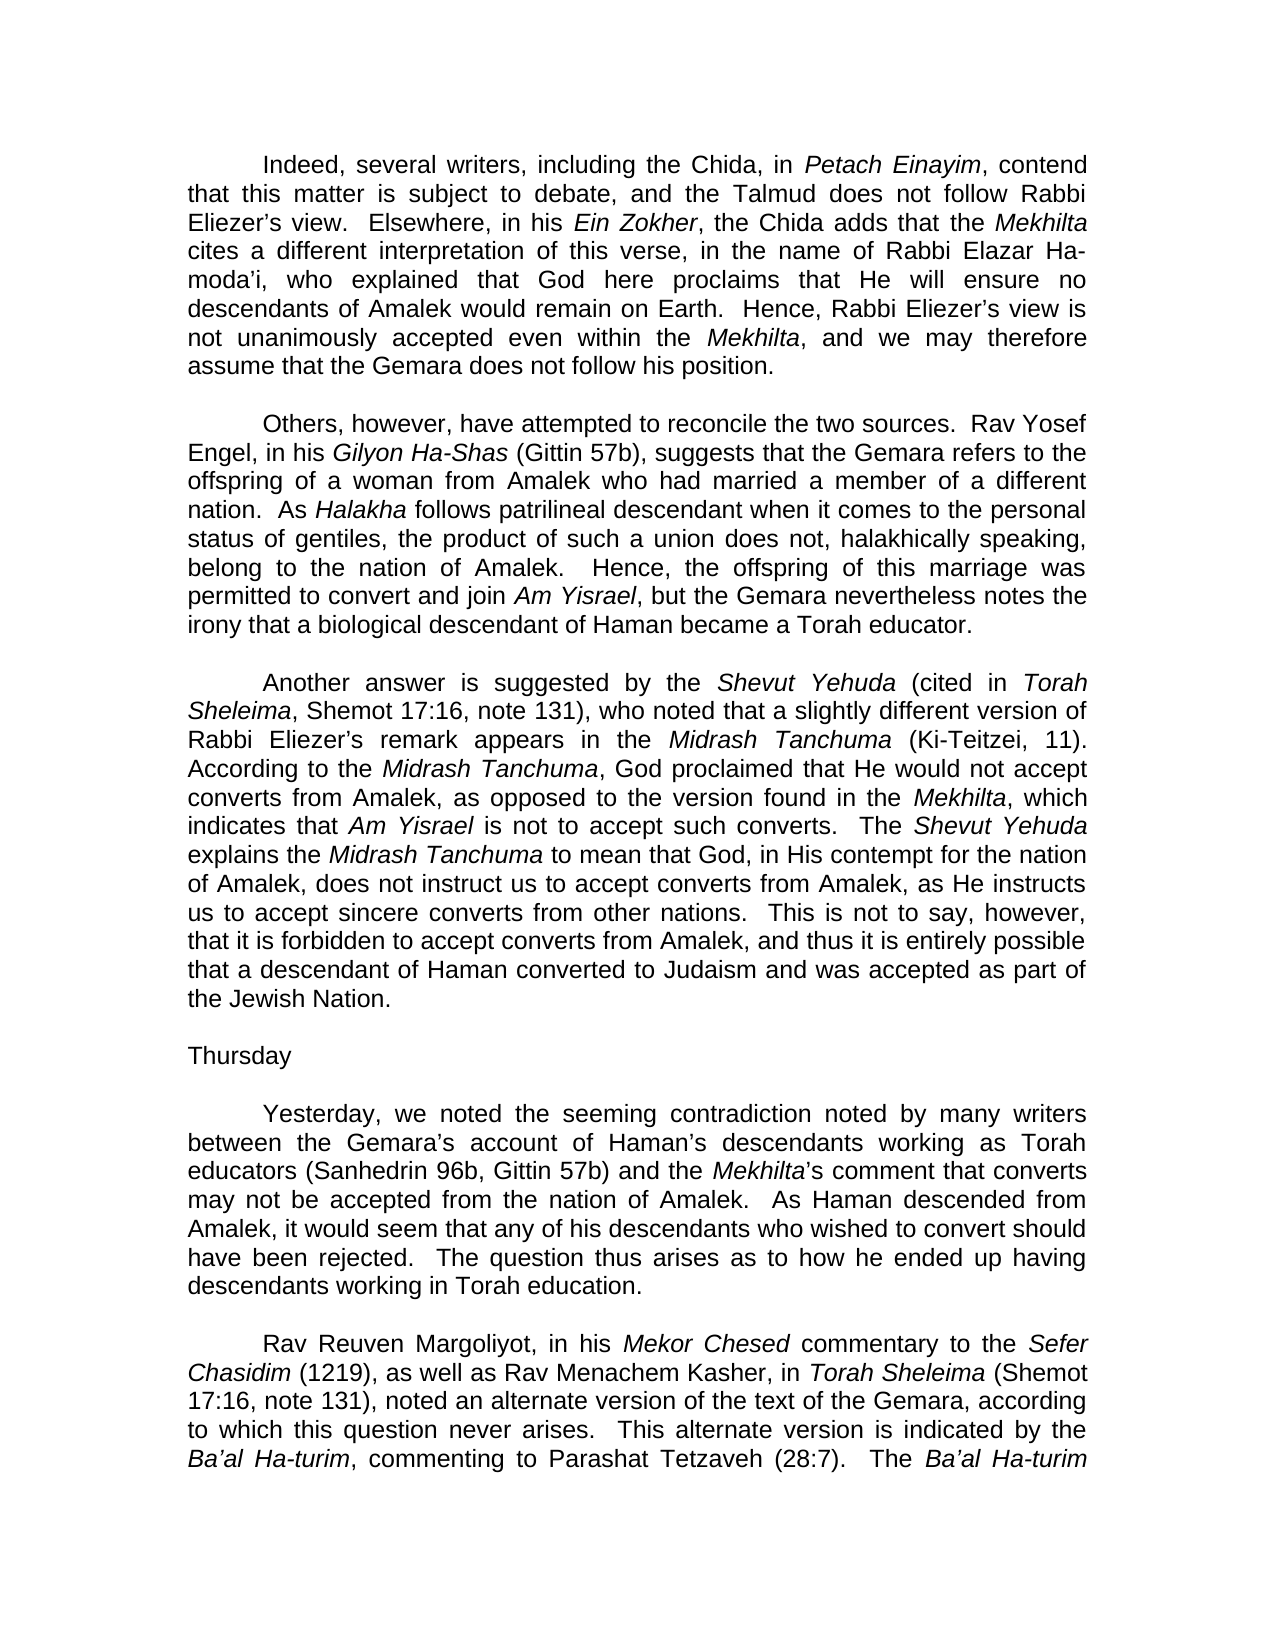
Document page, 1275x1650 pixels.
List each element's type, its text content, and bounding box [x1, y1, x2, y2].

text Others, however, have attempted to reconcile the two sources. Rav Yosef Engel, in his Gilyon Ha-Shas (Gittin 57b), suggests that the Gemara refers to the offspring of a woman from Amalek who had married a member of a different nation. As Halakha follows patrilineal descendant when it comes to the personal status of gentiles, the product of such a union does not, halakhically speaking, belong to the nation of Amalek. Hence, the offspring of this marriage was permitted to convert and join Am Yisrael, but the Gemara nevertheless notes the irony that a biological descendant of Haman became a Torah educator. [187, 409, 1088, 639]
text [187, 1329, 1088, 1472]
text Yesterday, we noted the seeming contradiction noted by many writers between the Gemara’s account of Haman’s descendants working as Torah educators (Sanhedrin 96b, Gittin 57b) and the Mekhilta’s comment that converts may not be accepted from the nation of Amalek. As Haman descended from Amalek, it would seem that any of his descendants who wished to convert should have been rejected. The question thus arises as to how he ended up having descendants working in Torah education. [187, 1099, 1088, 1300]
text Thursday [187, 1041, 1088, 1070]
text Another answer is suggested by the Shevut Yehuda (cited in Torah Sheleima, Shemot 17:16, note 131), who noted that a slightly different version of Rabbi Eliezer’s remark appears in the Midrash Tanchuma (Ki-Teitzei, 11). According to the Midrash Tanchuma, God proclaimed that He would not accept converts from Amalek, as opposed to the version found in the Mekhilta, which indicates that Am Yisrael is not to accept such converts. The Shevut Yehuda explains the Midrash Tanchuma to mean that God, in His contempt for the nation of Amalek, does not instruct us to accept converts from Amalek, as He instructs us to accept sincere converts from other nations. This is not to say, however, that it is forbidden to accept converts from Amalek, and thus it is entirely possible that a descendant of Haman converted to Judaism and was accepted as part of the Jewish Nation. [187, 667, 1088, 1012]
text Indeed, several writers, including the Chida, in Petach Einayim, contend that this matter is subject to debate, and the Talmud does not follow Rabbi Eliezer’s view. Elsewhere, in his Ein Zokher, the Chida adds that the Mekhilta cites a different interpretation of this verse, in the name of Rabbi Elazar Ha-moda’i, who explained that God here proclaims that He will ensure no descendants of Amalek would remain on Earth. Hence, Rabbi Eliezer’s view is not unanimously accepted even within the Mekhilta, and we may therefore assume that the Gemara does not follow his position. [187, 150, 1088, 380]
